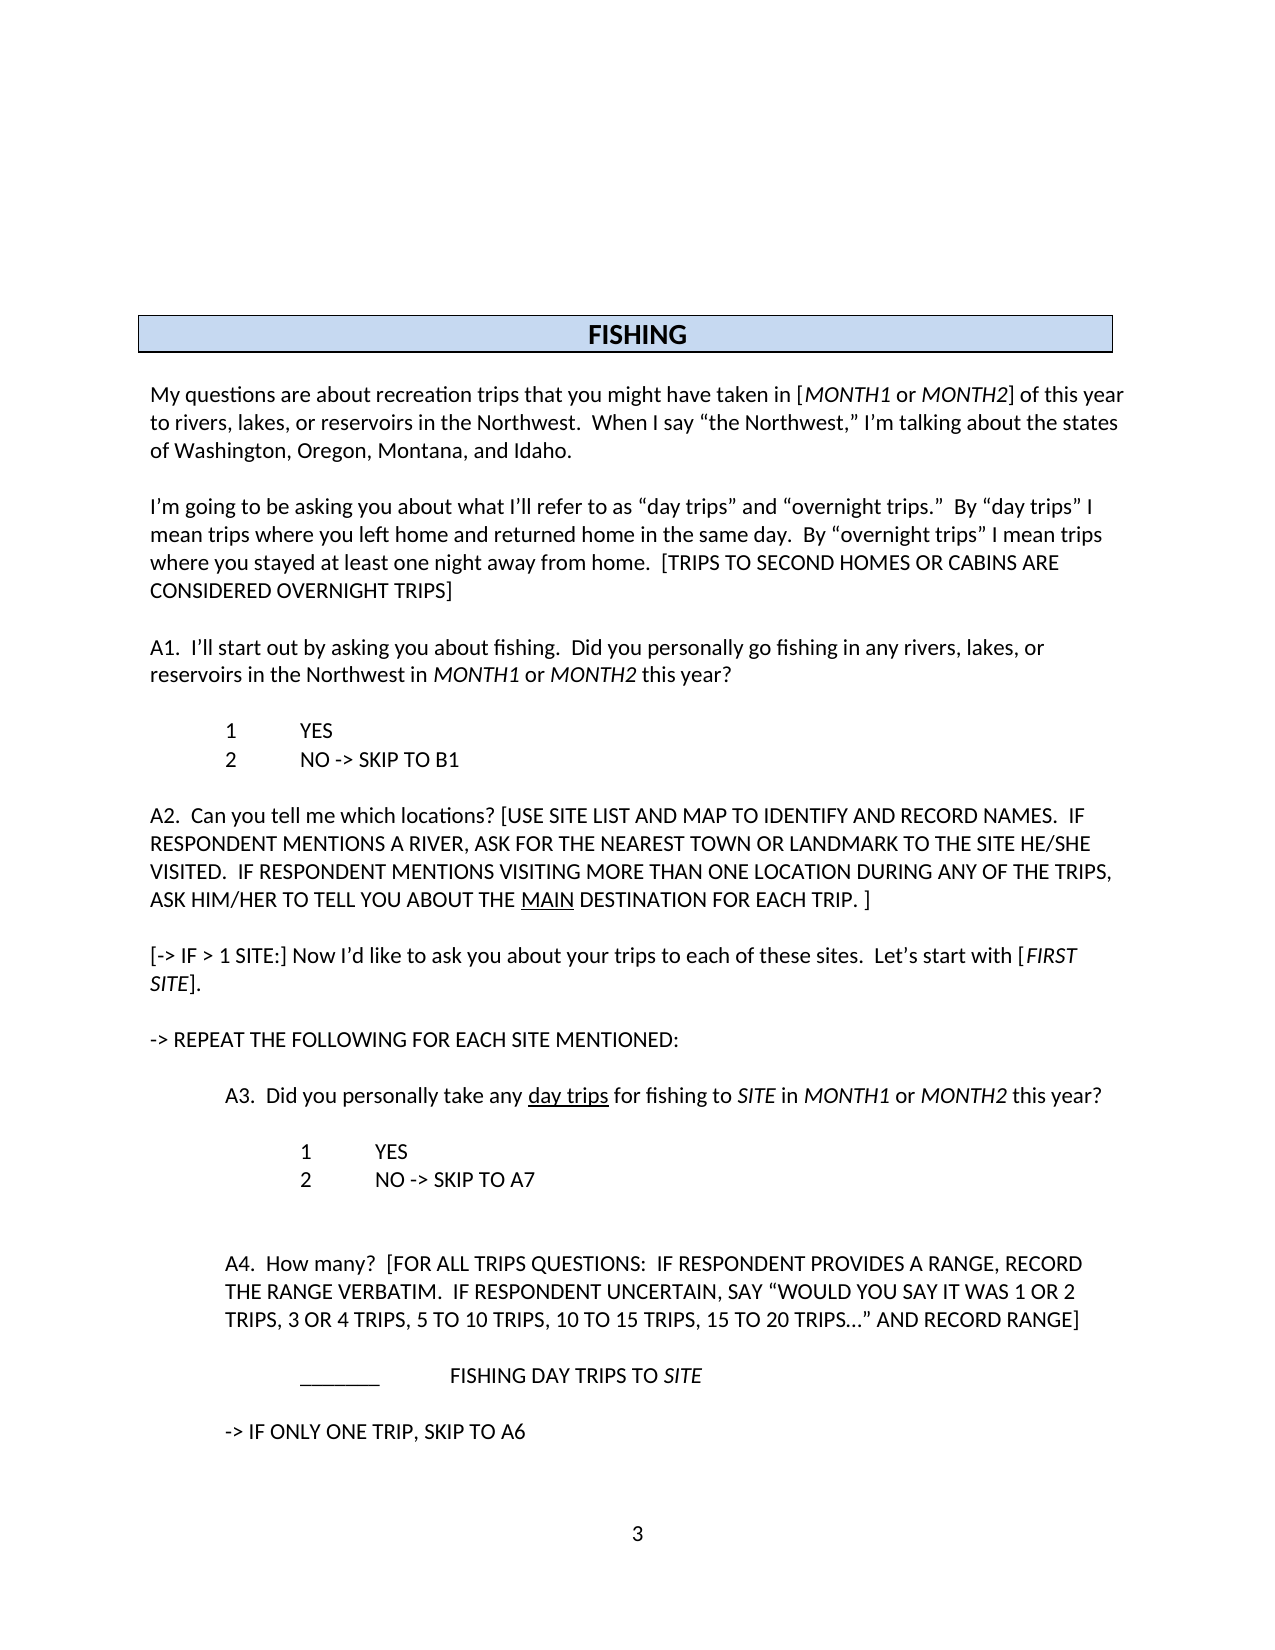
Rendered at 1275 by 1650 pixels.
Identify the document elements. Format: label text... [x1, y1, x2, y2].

text A3. Did you personally take any day trips for fishing to SITE in MONTH1 or MONTH2 this year? [225, 1081, 1125, 1109]
text _______ FISHING DAY TRIPS TO SITE [150, 1361, 1125, 1389]
text A1. I’ll start out by asking you about fishing. Did you personally go fishing in any rivers, lakes, or reservoirs in the Northwest in MONTH1 or MONTH2 this year? [150, 633, 1125, 689]
text 2 NO -> SKIP TO B1 [150, 745, 1125, 773]
text 1 YES [150, 717, 1125, 745]
text My questions are about recreation trips that you might have taken in [MONTH1 or MONTH2] of this year to rivers, lakes, or reservoirs in the Northwest. When I say “the Northwest,” I’m talking about the states of Washington, Oregon, Montana, and Idaho. [150, 380, 1125, 464]
text A2. Can you tell me which locations? [USE SITE LIST AND MAP TO IDENTIFY AND RECORD NAMES. IF RESPONDENT MENTIONS A RIVER, ASK FOR THE NEAREST TOWN OR LANDMARK TO THE SITE HE/SHE VISITED. IF RESPONDENT MENTIONS VISITING MORE THAN ONE LOCATION DURING ANY OF THE TRIPS, ASK HIM/HER TO TELL YOU ABOUT THE MAIN DESTINATION FOR EACH TRIP. ] [150, 801, 1125, 913]
text 1 YES [225, 1137, 1125, 1165]
text [-> IF > 1 SITE:] Now I’d like to ask you about your trips to each of these sites. Let’s start with [FIRST SITE]. [150, 941, 1125, 997]
text I’m going to be asking you about what I’ll refer to as “day trips” and “overnight trips.” By “day trips” I mean trips where you left home and returned home in the same day. By “overnight trips” I mean trips where you stayed at least one night away from home. [TRIPS TO SECOND HOMES OR CABINS ARE CONSIDERED OVERNIGHT TRIPS] [150, 492, 1125, 604]
text -> IF ONLY ONE TRIP, SKIP TO A6 [150, 1417, 1125, 1445]
text -> REPEAT THE FOLLOWING FOR EACH SITE MENTIONED: [150, 1025, 1125, 1053]
text A4. How many? [FOR ALL TRIPS QUESTIONS: IF RESPONDENT PROVIDES A RANGE, RECORD THE RANGE VERBATIM. IF RESPONDENT UNCERTAIN, SAY “WOULD YOU SAY IT WAS 1 OR 2 TRIPS, 3 OR 4 TRIPS, 5 TO 10 TRIPS, 10 TO 15 TRIPS, 15 TO 20 TRIPS…” AND RECORD RANGE] [225, 1249, 1125, 1333]
text 2 NO -> SKIP TO A7 [225, 1165, 1125, 1193]
